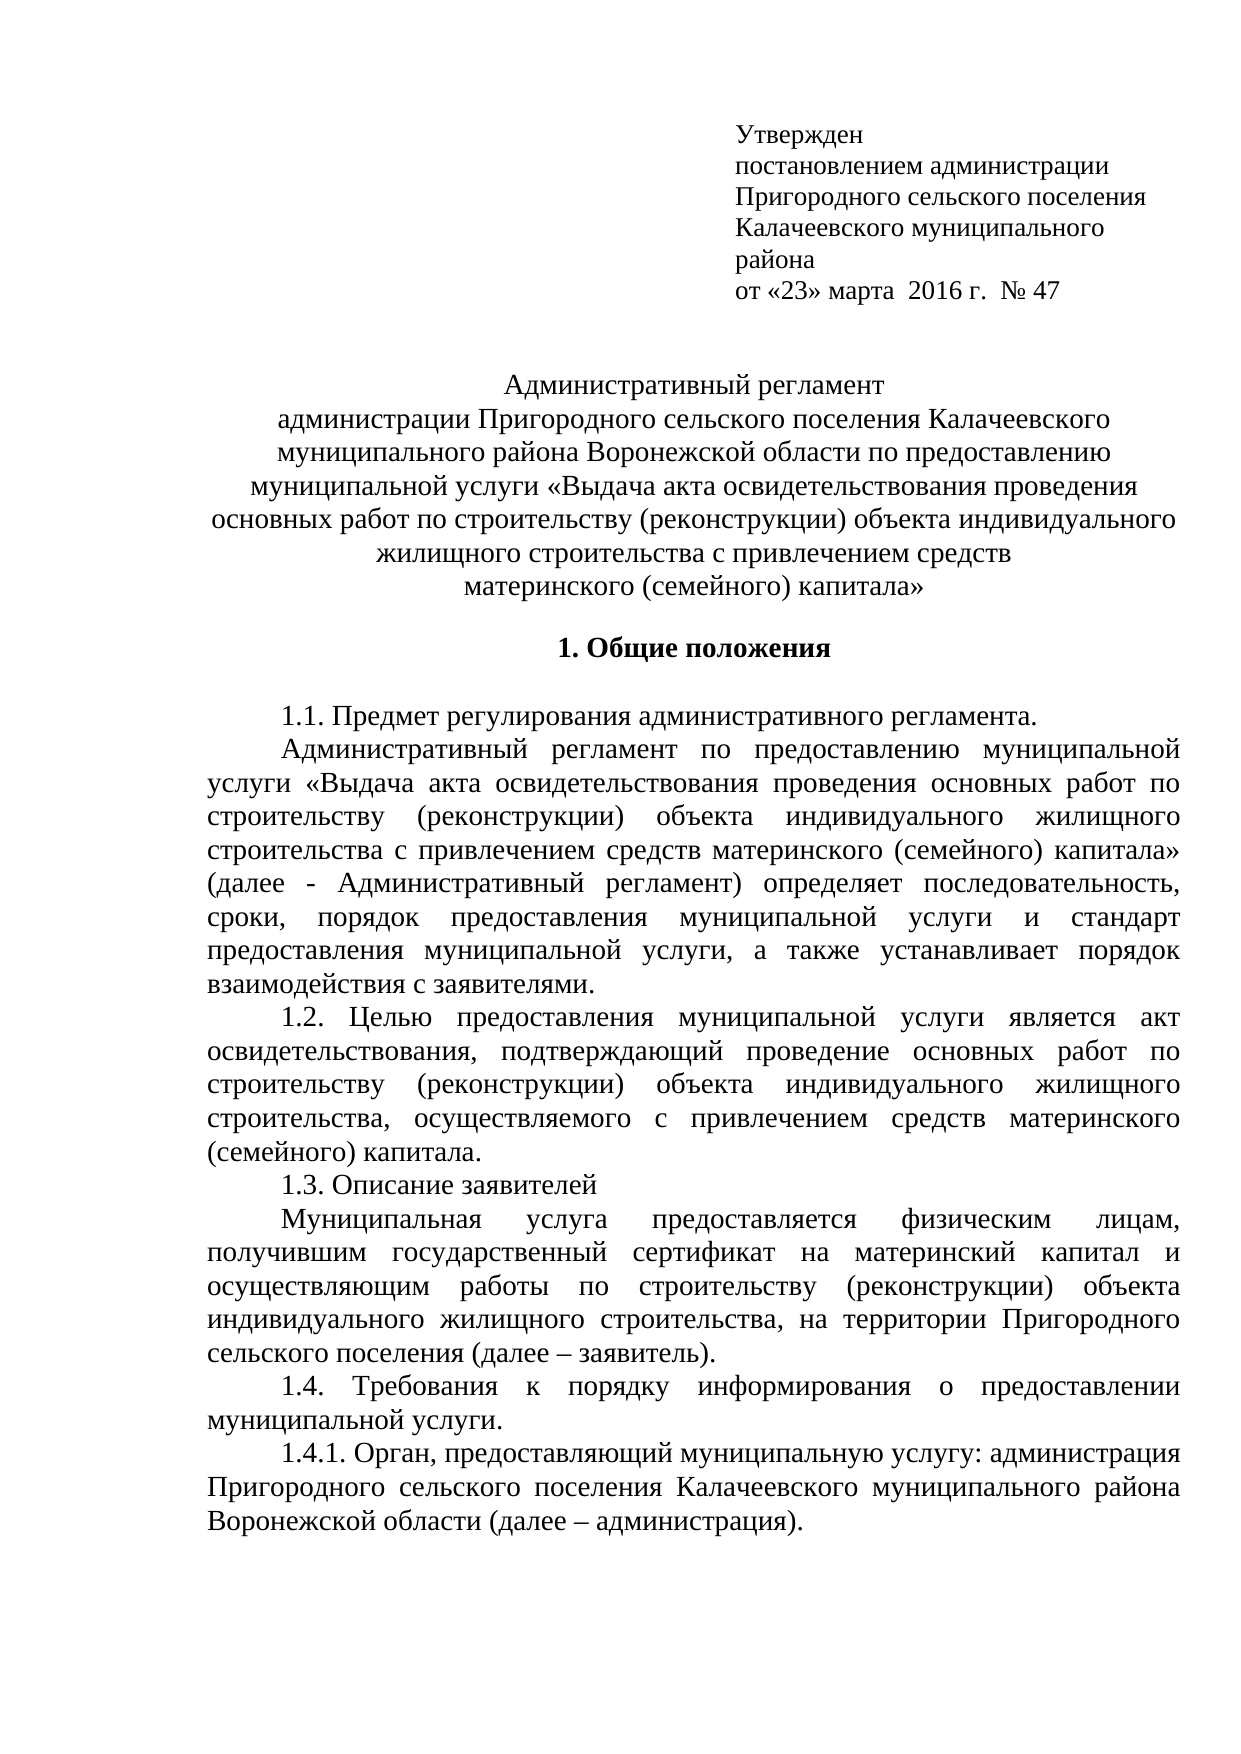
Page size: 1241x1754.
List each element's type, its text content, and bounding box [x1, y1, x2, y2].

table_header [724, 118, 1167, 305]
text 1.2. Целью предоставления муниципальной услуги является акт освидетельствования, подтверждающий проведение основных работ по строительству (реконструкции) объекта индивидуального жилищного строительства, осуществляемого с привлечением средств материнского (семейного) капитала. [207, 999, 1181, 1167]
text Муниципальная услуга предоставляется физическим лицам, получившим государственный сертификат на материнский капитал и осуществляющим работы по строительству (реконструкции) объекта индивидуального жилищного строительства, на территории Пригородного сельского поселения (далее – заявитель). [207, 1201, 1181, 1368]
text 1.4.1. Орган, предоставляющий муниципальную услугу: администрация Пригородного сельского поселения Калачеевского муниципального района Воронежской области (далее – администрация). [207, 1436, 1181, 1536]
text администрации Пригородного сельского поселения Калачеевского муниципального района Воронежской области по предоставлению муниципальной услуги «Выдача акта освидетельствования проведения основных работ по строительству (реконструкции) объекта индивидуального жилищного строительства с привлечением средств [207, 401, 1181, 568]
text материнского (семейного) капитала» [207, 568, 1181, 602]
text 1. Общие положения [207, 631, 1181, 664]
title Административный регламент [207, 367, 1181, 401]
text 1.4. Требования к порядку информирования о предоставлении муниципальной услуги. [207, 1368, 1181, 1436]
text 1.3. Описание заявителей [207, 1167, 1181, 1201]
text 1.1. Предмет регулирования административного регламента. [207, 698, 1181, 731]
text Административный регламент по предоставлению муниципальной услуги «Выдача акта освидетельствования проведения основных работ по строительству (реконструкции) объекта индивидуального жилищного строительства с привлечением средств материнского (семейного) капитала» (далее - Административный регламент) определяет последовательность, сроки, порядок предоставления муниципальной услуги и стандарт предоставления муниципальной услуги, а также устанавливает порядок взаимодействия с заявителями. [207, 731, 1181, 999]
